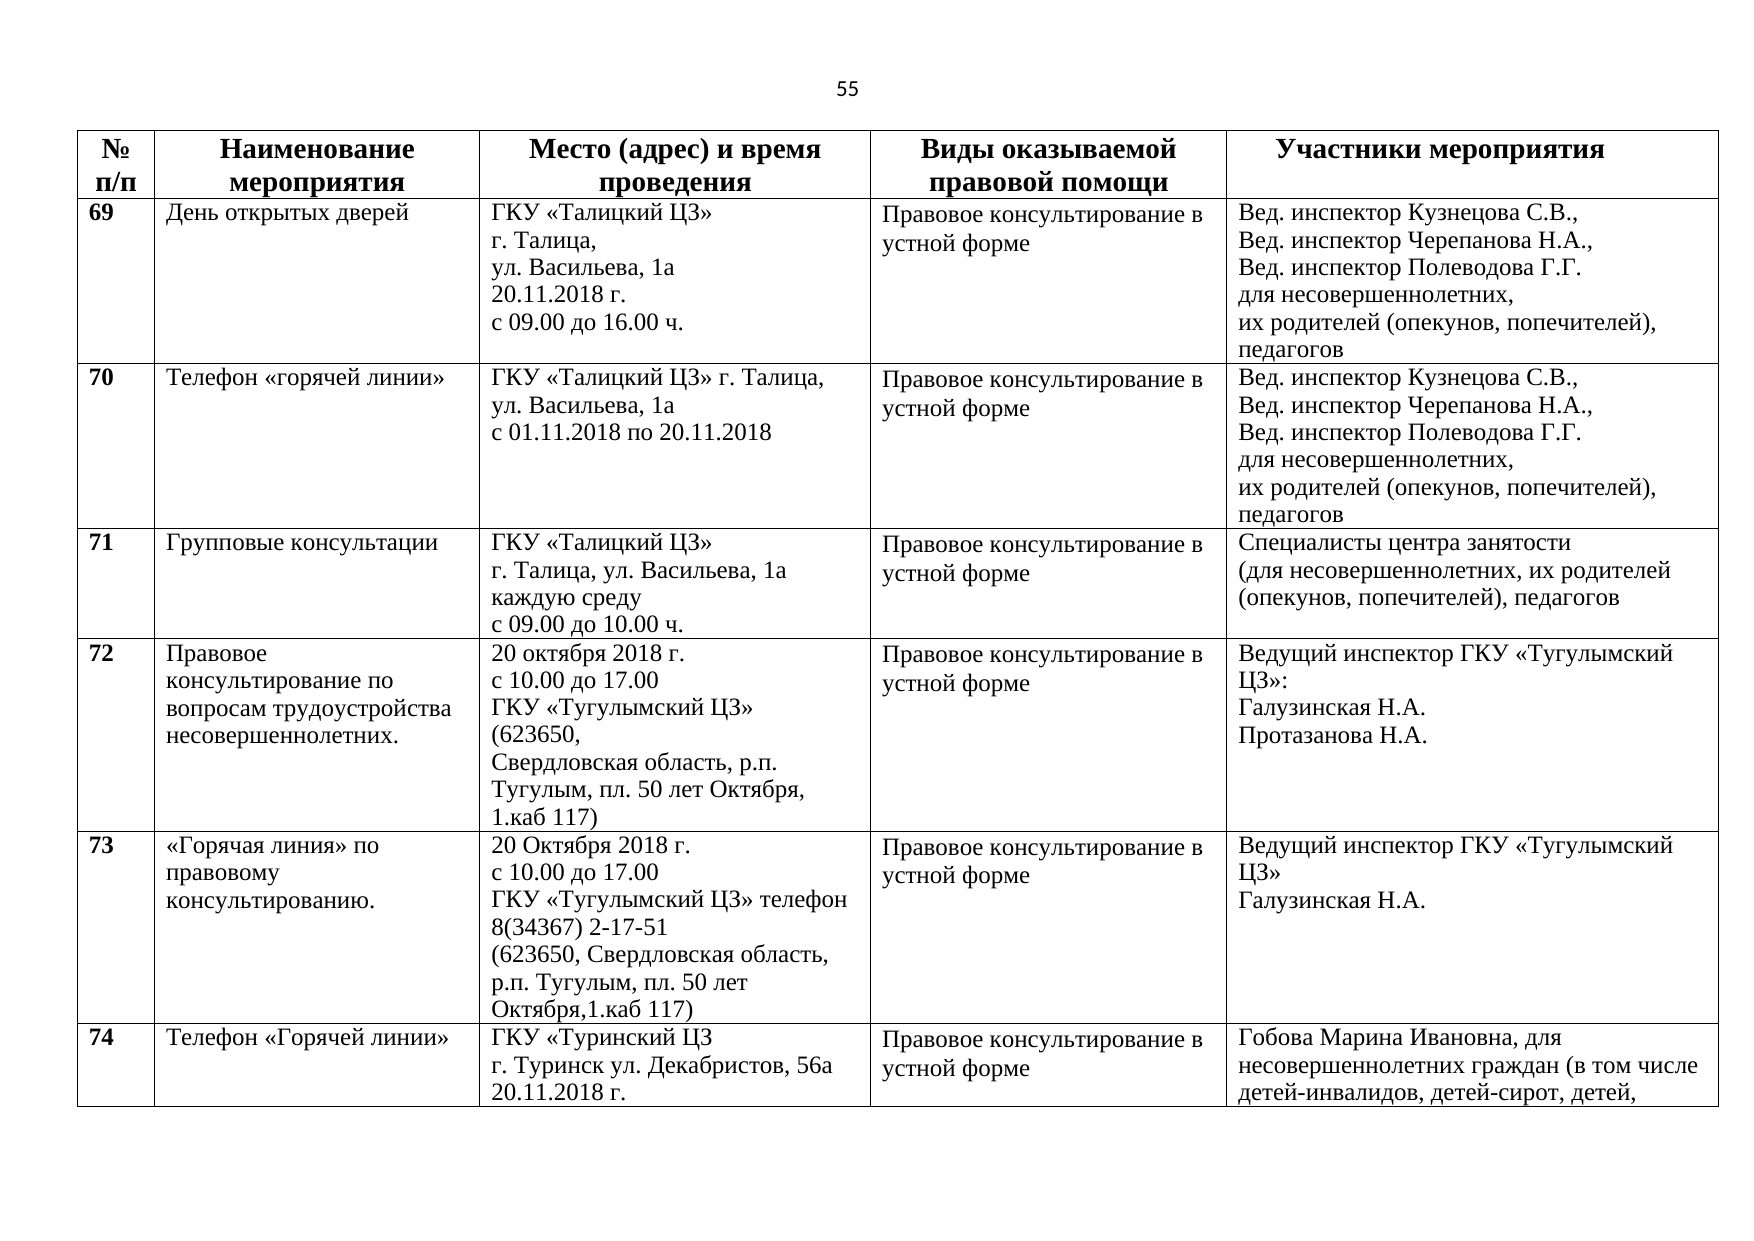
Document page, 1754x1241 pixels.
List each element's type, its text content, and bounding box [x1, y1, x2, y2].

table_header № п/п [78, 131, 154, 198]
table_cell Телефон «горячей линии» [155, 364, 479, 528]
table_cell Вед. инспектор Кузнецова С.В., Вед. инспектор Черепанова Н.А., Вед. инспектор Полеводова Г.Г. для несовершеннолетних, их родителей (опекунов, попечителей), педагогов [1227, 364, 1718, 528]
table_cell «Горячая линия» по правовому консультированию. [155, 832, 479, 1023]
table_cell Телефон «Горячей линии» [155, 1024, 479, 1106]
table_header Виды оказываемой правовой помощи [871, 131, 1226, 198]
table_cell Правовое консультирование в устной форме [871, 639, 1226, 831]
table_cell ГКУ «Талицкий ЦЗ» г. Талица, ул. Васильева, 1а с 01.11.2018 по 20.11.2018 [480, 364, 870, 528]
table_cell ГКУ «Талицкий ЦЗ» г. Талица, ул. Васильева, 1а каждую среду с 09.00 до 10.00 ч. [480, 529, 870, 638]
table_cell Ведущий инспектор ГКУ «Тугулымский ЦЗ» Галузинская Н.А. [1227, 832, 1718, 1023]
table_cell 74 [78, 1024, 154, 1106]
table_cell 70 [78, 364, 154, 528]
table_cell Групповые консультации [155, 529, 479, 638]
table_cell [871, 1024, 1226, 1106]
table_cell 71 [78, 529, 154, 638]
table_cell 73 [78, 832, 154, 1023]
table_cell Специалисты центра занятости (для несовершеннолетних, их родителей (опекунов, попечителей), педагогов [1227, 529, 1718, 638]
table_cell Вед. инспектор Кузнецова С.В., Вед. инспектор Черепанова Н.А., Вед. инспектор Полеводова Г.Г. для несовершеннолетних, их родителей (опекунов, попечителей), педагогов [1227, 199, 1718, 363]
table_cell Ведущий инспектор ГКУ «Тугулымский ЦЗ»: Галузинская Н.А. Протазанова Н.А. [1227, 639, 1718, 831]
table_cell ГКУ «Талицкий ЦЗ» г. Талица, ул. Васильева, 1а 20.11.2018 г. с 09.00 до 16.00 ч. [480, 199, 870, 363]
table_cell 20 октября 2018 г. с 10.00 до 17.00 ГКУ «Тугулымский ЦЗ» (623650, Свердловская область, р.п. Тугулым, пл. 50 лет Октября, 1.каб 117) [480, 639, 870, 831]
table_header Место (адрес) и время проведения [480, 131, 870, 198]
table_cell 72 [78, 639, 154, 831]
table_cell 20 Октября 2018 г. с 10.00 до 17.00 ГКУ «Тугулымский ЦЗ» телефон 8(34367) 2-17-51 (623650, Свердловская область, р.п. Тугулым, пл. 50 лет Октября,1.каб 117) [480, 832, 870, 1023]
table_cell Правовое консультирование в устной форме [871, 832, 1226, 1023]
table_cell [480, 1024, 870, 1106]
table_header Наименование мероприятия [155, 131, 479, 198]
table_cell Правовое консультирование по вопросам трудоустройства несовершеннолетних. [155, 639, 479, 831]
table_cell Правовое консультирование в устной форме [871, 364, 1226, 528]
table_cell День открытых дверей [155, 199, 479, 363]
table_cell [1227, 1024, 1718, 1106]
table_cell 69 [78, 199, 154, 363]
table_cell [871, 199, 1226, 363]
table_header Участники мероприятия [1227, 131, 1718, 198]
table_cell Правовое консультирование в устной форме [871, 529, 1226, 638]
